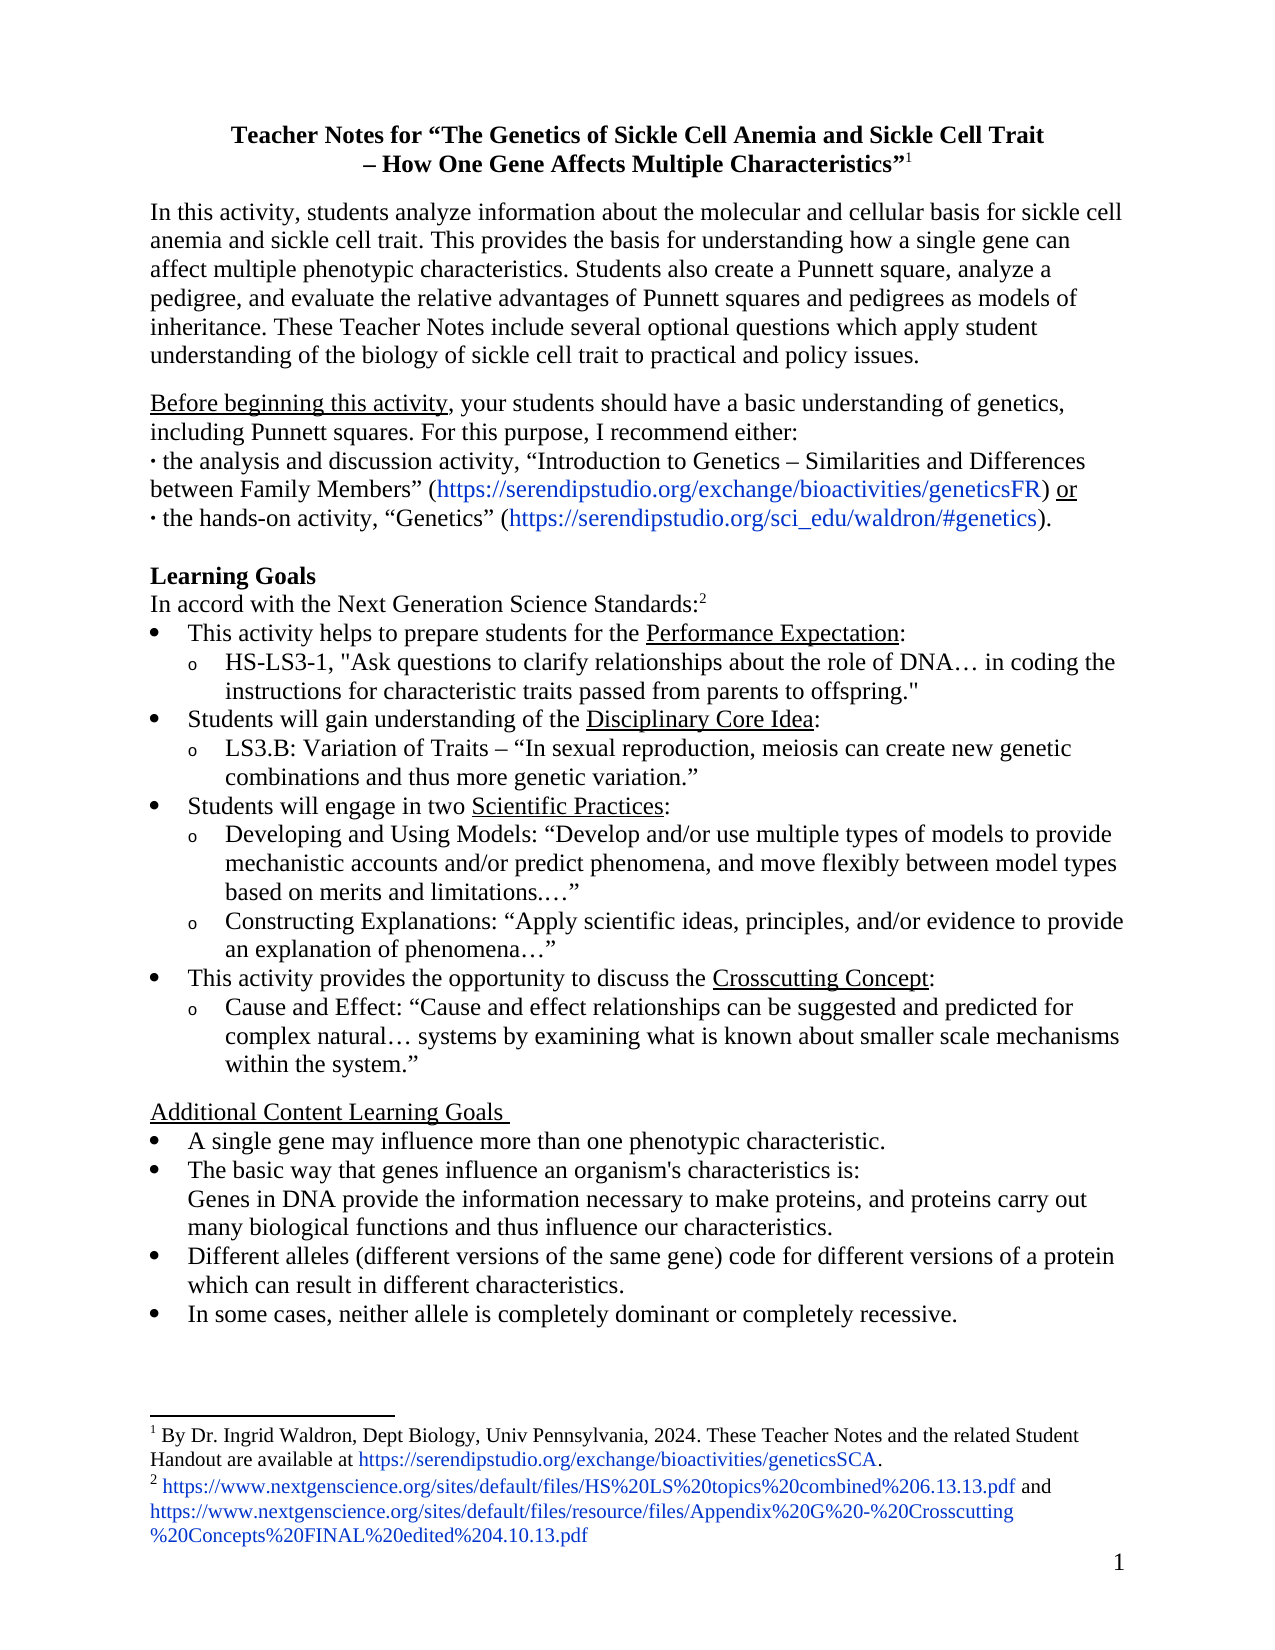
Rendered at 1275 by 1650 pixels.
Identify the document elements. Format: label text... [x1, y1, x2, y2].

list This activity helps to prepare students for the Performance Expectation: [150, 618, 1125, 647]
list The basic way that genes influence an organism's characteristics is: [150, 1155, 1125, 1184]
text – How One Gene Affects Multiple Characteristics” [150, 149, 1125, 177]
text In this activity, students analyze information about the molecular and cellular basis for sickle cell anemia and sickle cell trait. This provides the basis for understanding how a single gene can affect multiple phenotypic characteristics. Students also create a Punnett square, analyze a pedigree, and evaluate the relative advantages of Punnett squares and pedigrees as models of inheritance. These Teacher Notes include several optional questions which apply student understanding of the biology of sickle cell trait to practical and policy issues. [150, 197, 1125, 369]
list Students will engage in two Scientific Practices: [150, 791, 1125, 819]
list In some cases, neither allele is completely dominant or completely recessive. [150, 1299, 1125, 1327]
text ∙ the analysis and discussion activity, “Introduction to Genetics – Similarities and Differences between Family Members” (https://serendipstudio.org/exchange/bioactivities/geneticsFR) or [150, 446, 1125, 503]
list Constructing Explanations: “Apply scientific ideas, principles, and/or evidence to provide an explanation of phenomena…” [187, 906, 1125, 963]
text In accord with the Next Generation Science Standards: [150, 589, 1125, 618]
text Before beginning this activity, your students should have a basic understanding of genetics, including Punnett squares. For this purpose, I recommend either: [150, 388, 1125, 446]
list Different alleles (different versions of the same gene) code for different versions of a protein which can result in different characteristics. [150, 1241, 1125, 1299]
list Students will gain understanding of the Disciplinary Core Idea: [150, 704, 1125, 733]
list LS3.B: Variation of Traits – “In sexual reproduction, meiosis can create new genetic combinations and thus more genetic variation.” [187, 733, 1125, 791]
list HS-LS3-1, "Ask questions to clarify relationships about the role of DNA… in coding the instructions for characteristic traits passed from parents to offspring." [187, 647, 1125, 704]
list A single gene may influence more than one phenotypic characteristic. [150, 1126, 1125, 1155]
text Learning Goals [150, 561, 1125, 589]
text Additional Content Learning Goals [150, 1097, 1125, 1126]
text Teacher Notes for “The Genetics of Sickle Cell Anemia and Sickle Cell Trait [150, 120, 1125, 149]
text ∙ the hands-on activity, “Genetics” (https://serendipstudio.org/sci_edu/waldron/#genetics). [150, 503, 1125, 532]
list This activity provides the opportunity to discuss the Crosscutting Concept: [150, 963, 1125, 992]
text Genes in DNA provide the information necessary to make proteins, and proteins carry out many biological functions and thus influence our characteristics. [187, 1184, 1125, 1241]
list Cause and Effect: “Cause and effect relationships can be suggested and predicted for complex natural… systems by examining what is known about smaller scale mechanisms within the system.” [187, 992, 1125, 1078]
list Developing and Using Models: “Develop and/or use multiple types of models to provide mechanistic accounts and/or predict phenomena, and move flexibly between model types based on merits and limitations.…” [187, 819, 1125, 906]
